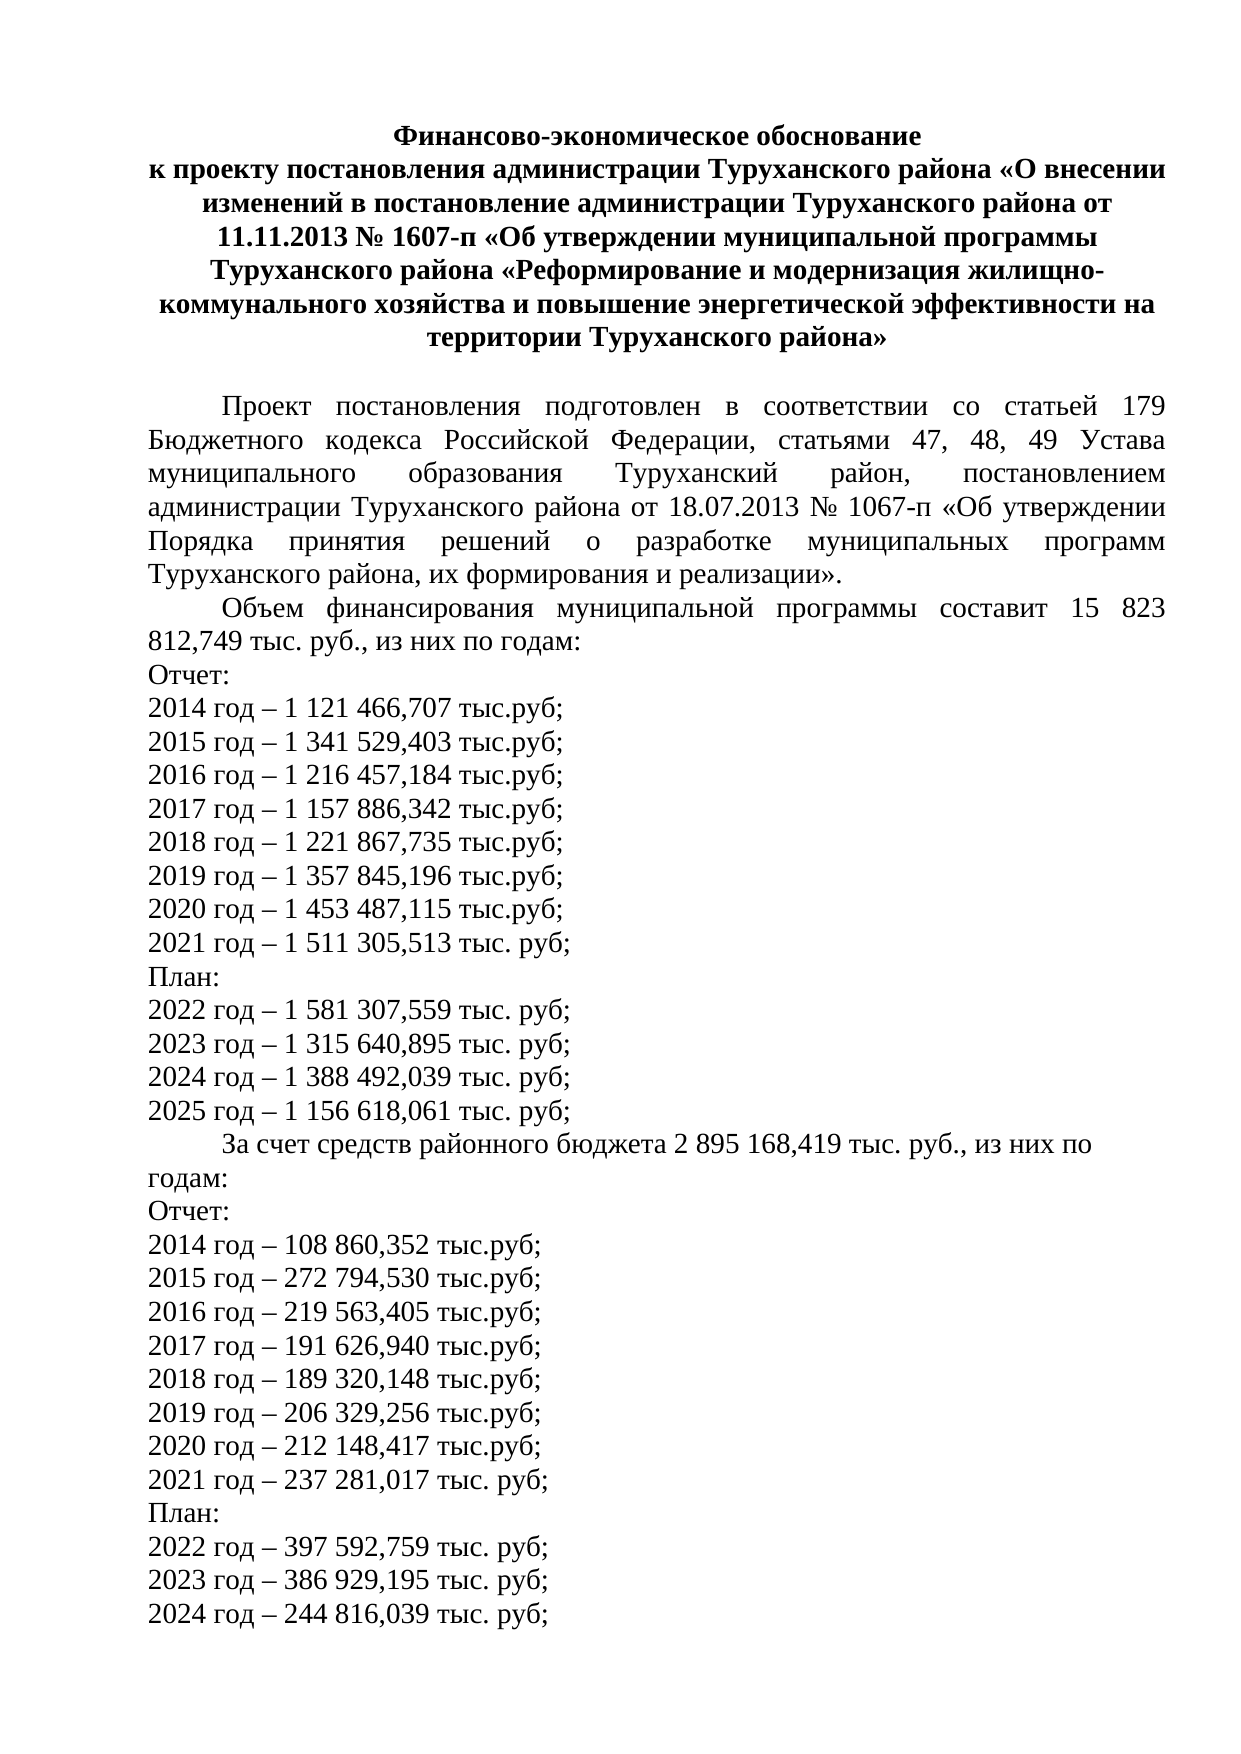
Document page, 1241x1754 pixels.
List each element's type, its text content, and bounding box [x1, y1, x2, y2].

text 2024 год – 1 388 492,039 тыс. руб; [148, 1059, 1167, 1093]
text 2024 год – 244 816,039 тыс. руб; [148, 1596, 1167, 1629]
text 2018 год – 189 320,148 тыс.руб; [148, 1361, 1167, 1395]
text 2015 год – 272 794,530 тыс.руб; [148, 1261, 1167, 1294]
text 2014 год – 1 121 466,707 тыс.руб; [148, 690, 1167, 724]
text 2020 год – 212 148,417 тыс.руб; [148, 1428, 1167, 1462]
text 2015 год – 1 341 529,403 тыс.руб; [148, 724, 1167, 757]
text Финансово-экономическое обоснование [148, 118, 1167, 152]
text 2016 год – 1 216 457,184 тыс.руб; [148, 757, 1167, 791]
text 2022 год – 1 581 307,559 тыс. руб; [148, 992, 1167, 1026]
text 2023 год – 1 315 640,895 тыс. руб; [148, 1026, 1167, 1059]
text План: [148, 959, 1167, 992]
text 2019 год – 1 357 845,196 тыс.руб; [148, 858, 1167, 892]
text 2019 год – 206 329,256 тыс.руб; [148, 1395, 1167, 1428]
text 2021 год – 237 281,017 тыс. руб; [148, 1462, 1167, 1495]
text 2018 год – 1 221 867,735 тыс.руб; [148, 824, 1167, 858]
text 2025 год – 1 156 618,061 тыс. руб; [148, 1093, 1167, 1126]
text 2017 год – 191 626,940 тыс.руб; [148, 1328, 1167, 1361]
text 2020 год – 1 453 487,115 тыс.руб; [148, 892, 1167, 925]
text 2016 год – 219 563,405 тыс.руб; [148, 1294, 1167, 1328]
text 2022 год – 397 592,759 тыс. руб; [148, 1529, 1167, 1562]
text Проект постановления подготовлен в соответствии со статьей 179 Бюджетного кодекса Российской Федерации, статьями 47, 48, 49 Устава муниципального образования Туруханский район, постановлением администрации Туруханского района от 18.07.2013 № 1067-п «Об утверждении Порядка принятия решений о разработке муниципальных программ Туруханского района, их формирования и реализации». [148, 388, 1167, 590]
text Отчет: [148, 657, 1167, 690]
text 2023 год – 386 929,195 тыс. руб; [148, 1562, 1167, 1596]
text 2017 год – 1 157 886,342 тыс.руб; [148, 791, 1167, 824]
text Объем финансирования муниципальной программы составит 15 823 812,749 тыс. руб., из них по годам: [148, 590, 1167, 657]
text За счет средств районного бюджета 2 895 168,419 тыс. руб., из них по годам: [148, 1126, 1167, 1193]
text Отчет: [148, 1193, 1167, 1227]
text 2021 год – 1 511 305,513 тыс. руб; [148, 925, 1167, 959]
text 2014 год – 108 860,352 тыс.руб; [148, 1227, 1167, 1261]
text План: [148, 1495, 1167, 1529]
text к проекту постановления администрации Туруханского района «О внесении изменений в постановление администрации Туруханского района от 11.11.2013 № 1607-п «Об утверждении муниципальной программы Туруханского района «Реформирование и модернизация жилищно-коммунального хозяйства и повышение энергетической эффективности на территории Туруханского района» [148, 152, 1167, 353]
